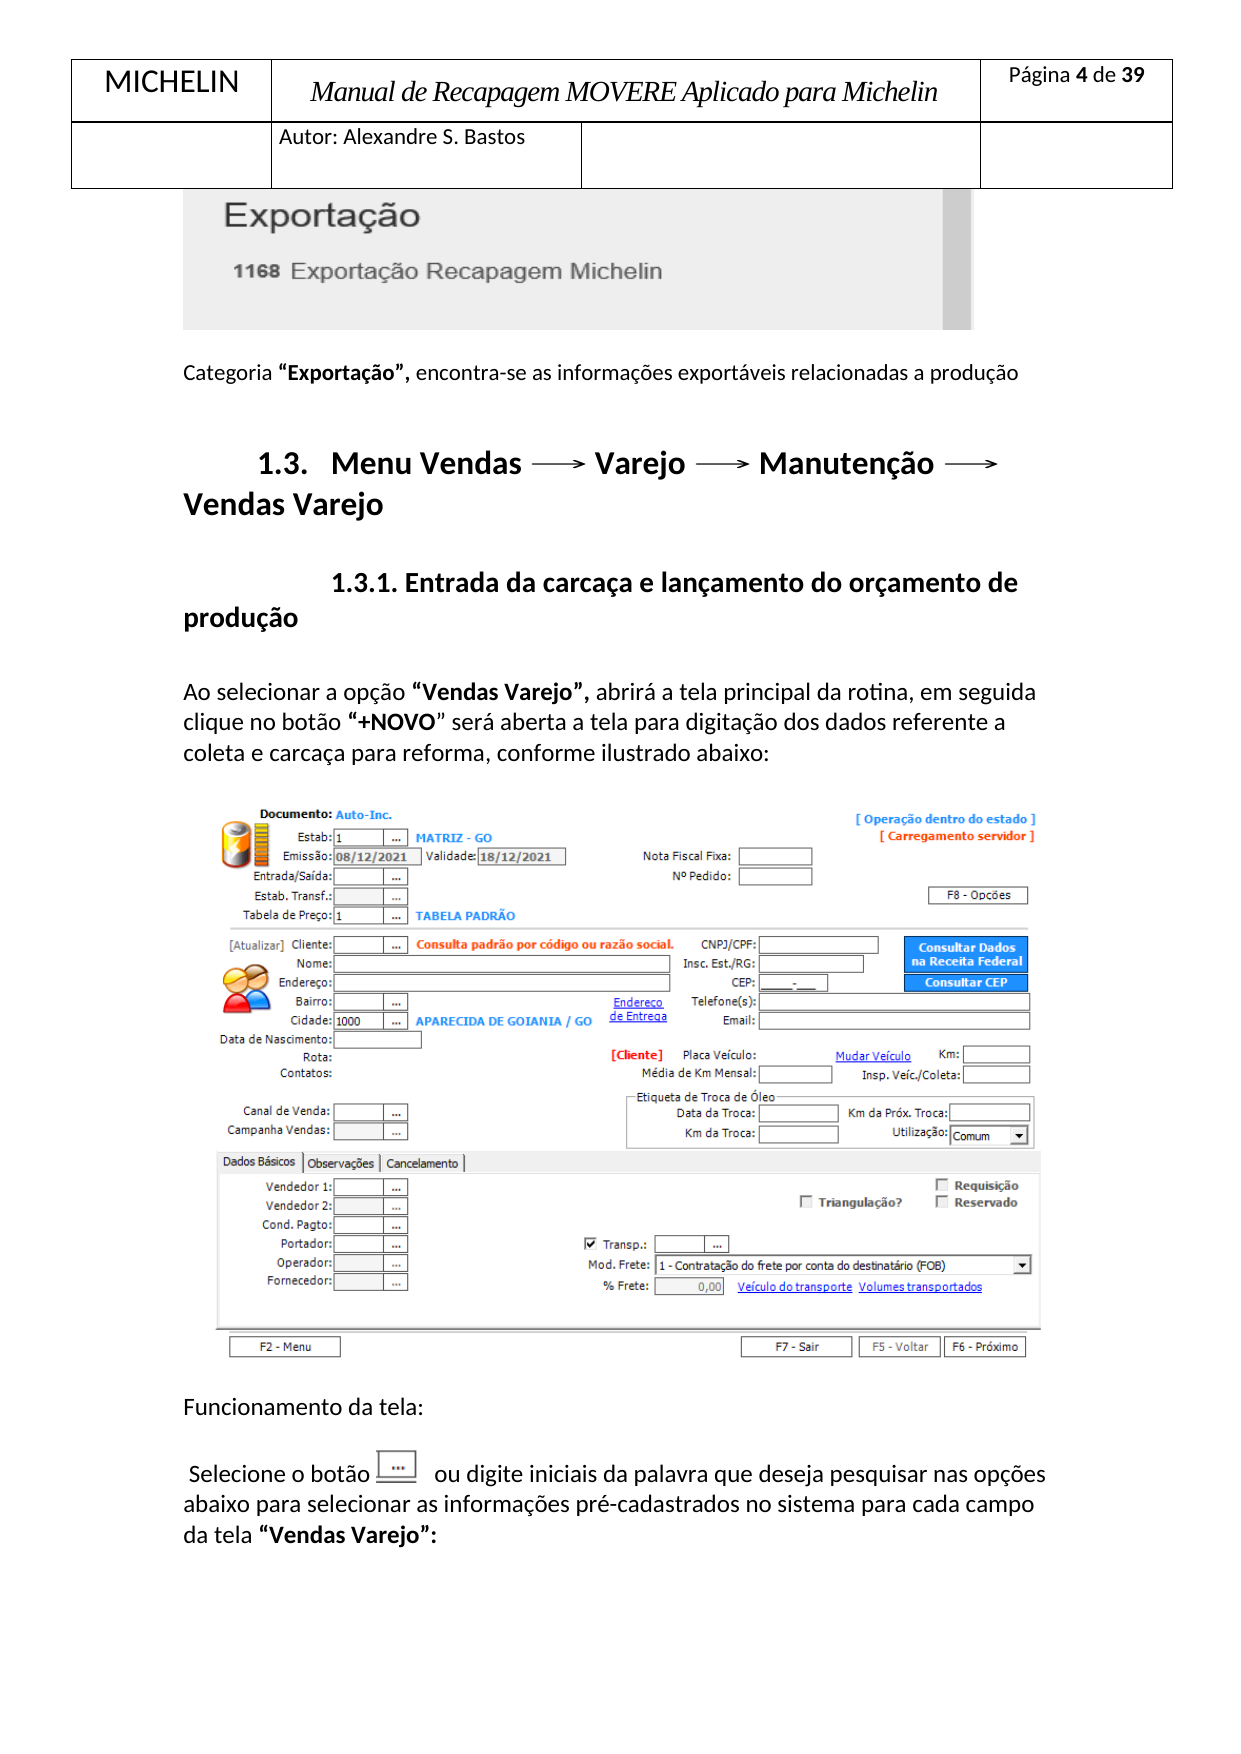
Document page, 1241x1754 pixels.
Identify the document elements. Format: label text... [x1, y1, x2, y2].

picture [942, 453, 1000, 475]
text Selecione o botão ou digite iniciais da palavra que deseja pesquisar nas opções abaixo para selecionar as informações pré-cadastrados no sistema para cada campo da tela “Vendas Varejo”: [183, 1449, 1063, 1549]
picture [183, 189, 990, 330]
text 1.3. Menu Vendas Varejo Manutenção Vendas Varejo [183, 442, 1063, 523]
text Categoria “Exportação”, encontra-se as informações exportáveis relacionadas a produção [183, 358, 1063, 386]
text 1.3.1. Entrada da carcaça e lançamento do orçamento de produção [183, 564, 1063, 635]
picture [693, 453, 752, 475]
picture [376, 1449, 423, 1483]
picture [183, 798, 1063, 1391]
picture [529, 453, 588, 475]
text Ao selecionar a opção “Vendas Varejo”, abrirá a tela principal da rotina, em seguida clique no botão “+NOVO” será aberta a tela para digitação dos dados referente a coleta e carcaça para reforma, conforme ilustrado abaixo: [183, 676, 1063, 767]
text Funcionamento da tela: [183, 1391, 1063, 1421]
